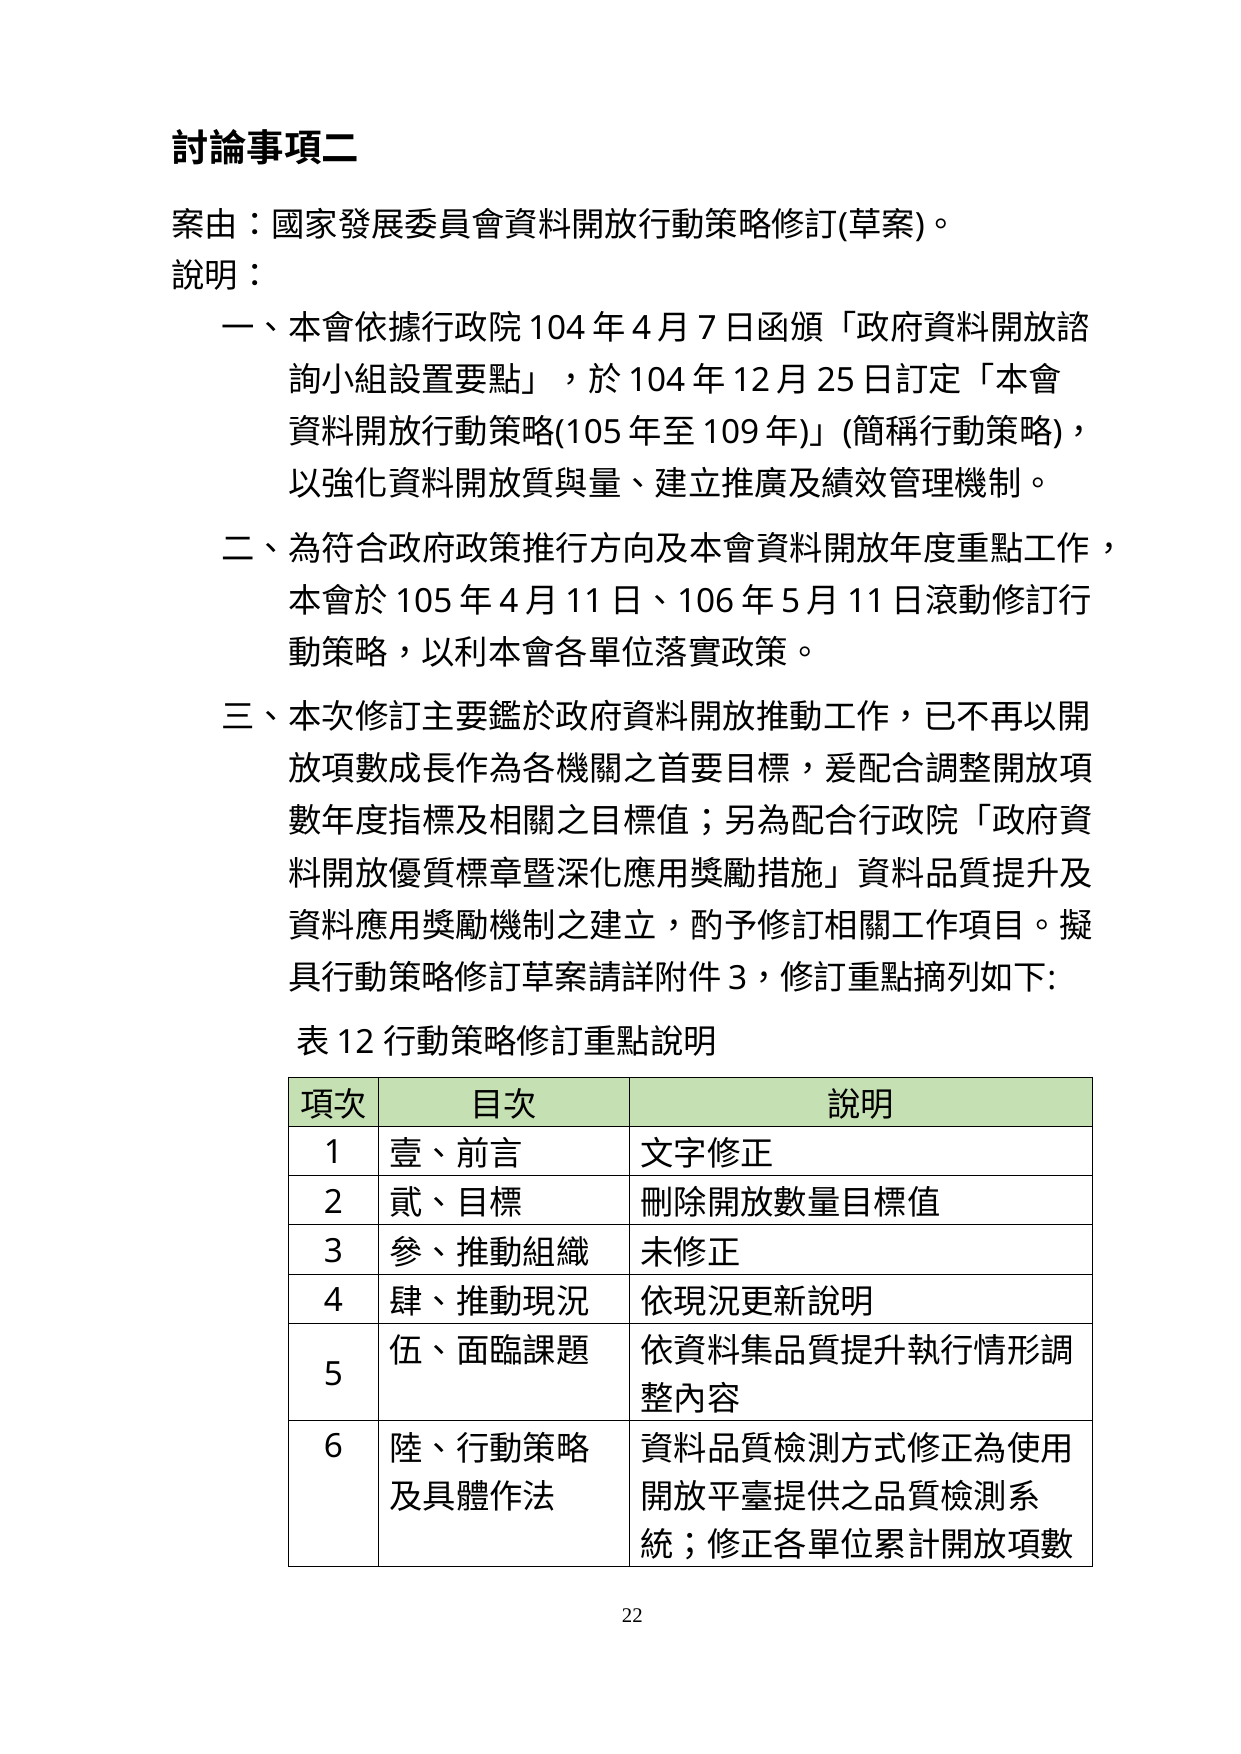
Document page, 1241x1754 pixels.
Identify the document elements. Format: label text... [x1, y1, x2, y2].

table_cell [630, 1421, 1092, 1566]
text 三、本次修訂主要鑑於政府資料開放推動工作，已不再以開放項數成長作為各機關之首要目標，爰配合調整開放項數年度指標及相關之目標值；另為配合行政院「政府資料開放優質標章暨深化應用獎勵措施」資料品質提升及資料應用獎勵機制之建立，酌予修訂相關工作項目。擬具行動策略修訂草案請詳附件3，修訂重點摘列如下: [221, 687, 1093, 999]
table_cell 陸、行動策略及具體作法 [379, 1421, 629, 1566]
table_cell 1 [289, 1127, 378, 1175]
table_cell 依資料集品質提升執行情形調整內容 [630, 1324, 1092, 1420]
table_cell 3 [289, 1225, 378, 1274]
text 案由：國家發展委員會資料開放行動策略修訂(草案)。 [171, 199, 1093, 245]
table_cell 2 [289, 1176, 378, 1224]
table_cell 參、推動組織 [379, 1225, 629, 1274]
table_header 說明 [630, 1078, 1092, 1126]
table_cell 4 [289, 1275, 378, 1323]
table_cell 肆、推動現況 [379, 1275, 629, 1323]
table_cell 伍、面臨課題 [379, 1324, 629, 1420]
text 一、本會依據行政院104年4月7日函頒「政府資料開放諮詢小組設置要點」，於104年12月25日訂定「本會資料開放行動策略(105年至109年)」(簡稱行動策略)，以強化資料開放質與量、建立推廣及績效管理機制。 [221, 297, 1093, 506]
table_cell 貮、目標 [379, 1176, 629, 1224]
table_header 目次 [379, 1078, 629, 1126]
table_cell 壹、前言 [379, 1127, 629, 1175]
table_cell 依現況更新說明 [630, 1275, 1092, 1323]
table_header 項次 [289, 1078, 378, 1126]
text 說明： [171, 245, 1093, 297]
table_cell 未修正 [630, 1225, 1092, 1274]
text 表12 行動策略修訂重點說明 [296, 1012, 1093, 1064]
table_cell 文字修正 [630, 1127, 1092, 1175]
text 二、為符合政府政策推行方向及本會資料開放年度重點工作，本會於105年4月11日、106年5月11日滾動修訂行動策略，以利本會各單位落實政策。 [221, 518, 1093, 674]
table_cell 5 [289, 1324, 378, 1420]
text 討論事項二 [171, 118, 1093, 172]
table_cell 刪除開放數量目標值 [630, 1176, 1092, 1224]
table_cell 6 [289, 1421, 378, 1566]
